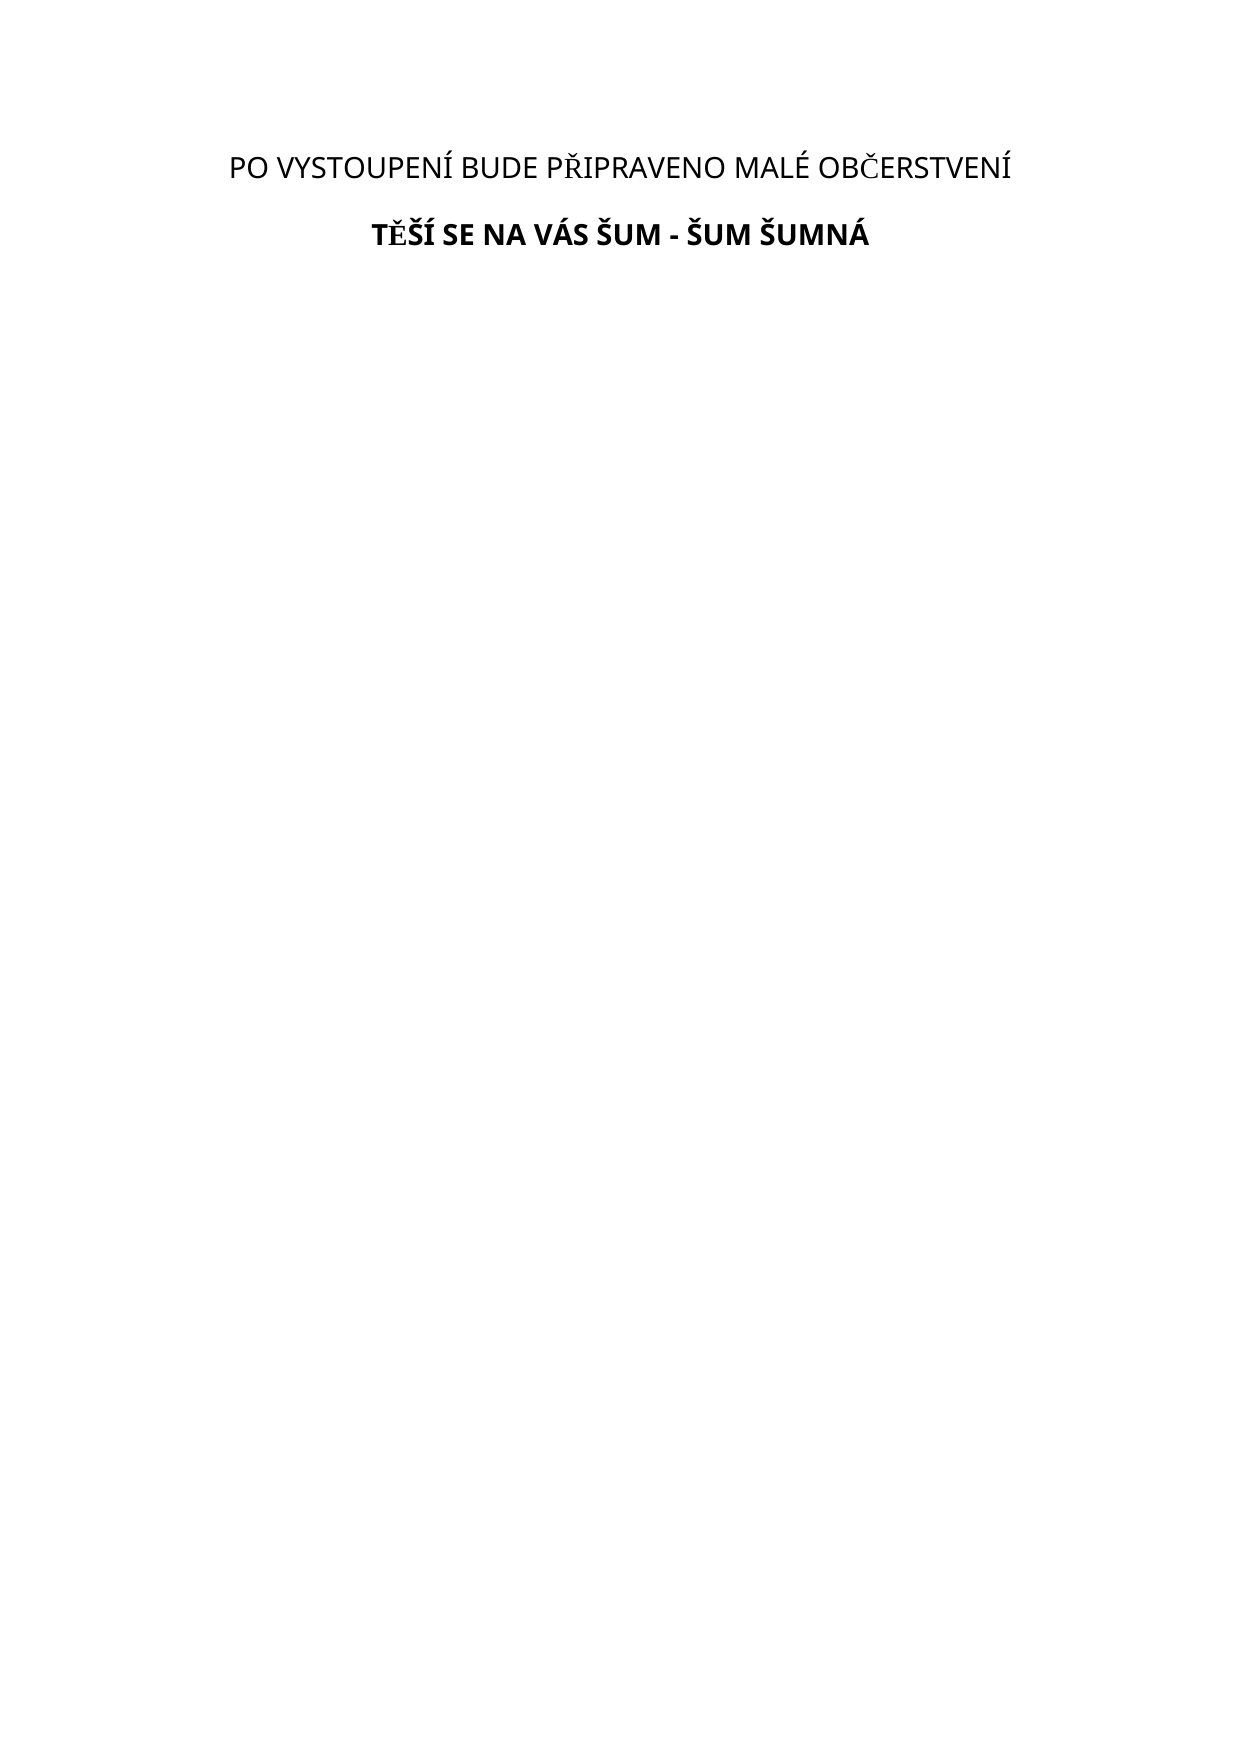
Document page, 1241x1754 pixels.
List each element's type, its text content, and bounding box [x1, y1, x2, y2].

text TĚŠÍ SE NA VÁS ŠUM - ŠUM ŠUMNÁ [148, 214, 1093, 254]
text PO VYSTOUPENÍ BUDE PŘIPRAVENO MALÉ OBČERSTVENÍ [148, 148, 1093, 187]
